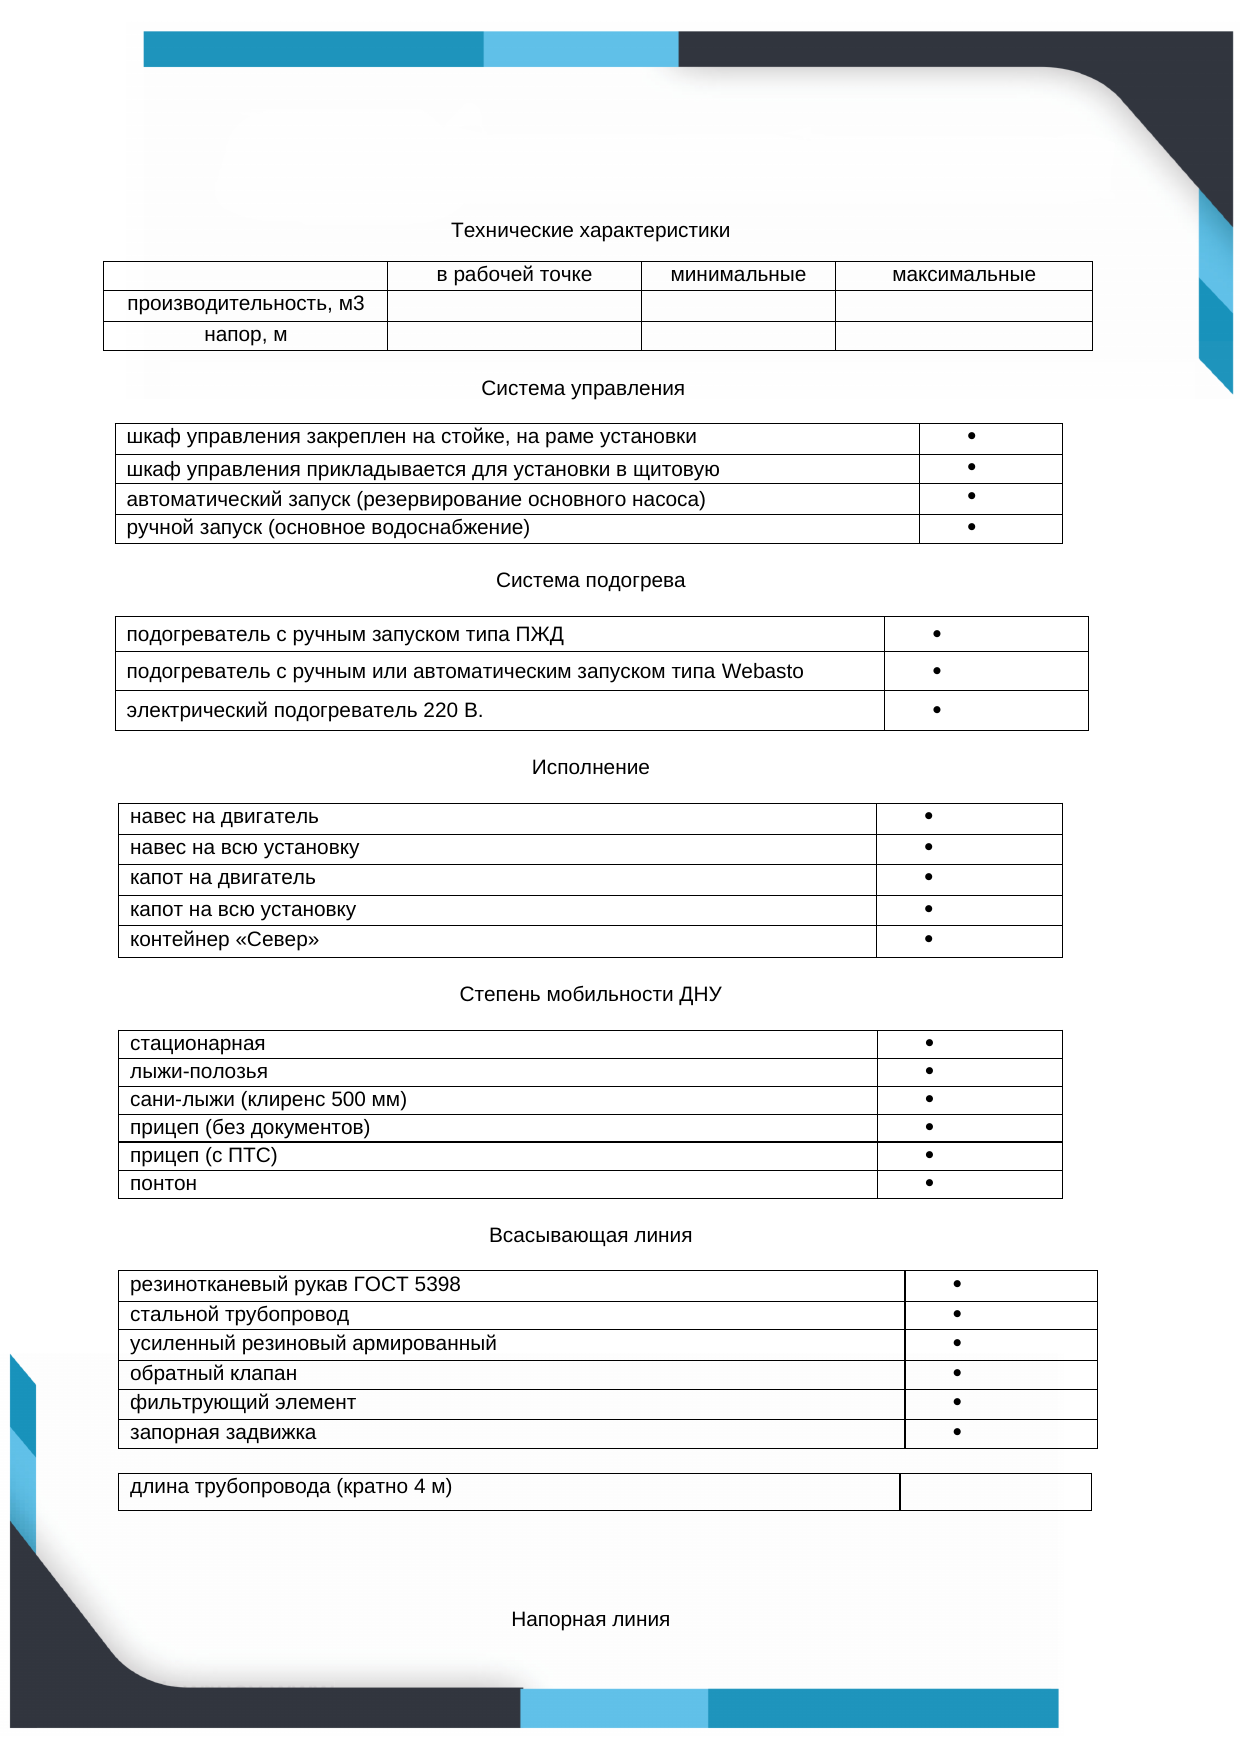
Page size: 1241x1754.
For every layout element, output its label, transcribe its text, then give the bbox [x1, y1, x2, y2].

table_cell ручной запуск (основное водоснабжение) [116, 515, 919, 543]
table_cell [877, 835, 1062, 864]
table_header подогреватель с ручным запуском типа ПЖД [116, 617, 884, 651]
table_header [901, 1474, 1091, 1510]
table_header [877, 804, 1062, 834]
table_cell [388, 322, 641, 350]
table_cell [885, 652, 1088, 690]
table_header [885, 617, 1088, 651]
table_cell [878, 1143, 1062, 1170]
table_cell [906, 1390, 1097, 1419]
table_cell [920, 515, 1062, 543]
table_cell [877, 865, 1062, 895]
table_cell [388, 291, 641, 321]
text Система подогрева [118, 568, 1063, 592]
table_cell прицеп (с ПТС) [119, 1143, 877, 1170]
text Всасывающая линия [118, 1222, 1063, 1246]
table_cell подогреватель с ручным или автоматическим запуском типа Webasto [116, 652, 884, 690]
table_header навес на двигатель [119, 804, 876, 834]
table_cell [642, 291, 835, 321]
table_header в рабочей точке [388, 262, 641, 290]
table_cell [878, 1059, 1062, 1086]
table_cell [877, 926, 1062, 957]
table_cell лыжи-полозья [119, 1059, 877, 1086]
table_cell стальной трубопровод [119, 1302, 904, 1329]
text Исполнение [118, 755, 1063, 779]
table_cell автоматический запуск (резервирование основного насоса) [116, 484, 919, 514]
table_header стационарная [119, 1031, 877, 1058]
table_cell прицеп (без документов) [119, 1115, 877, 1141]
table_cell [906, 1361, 1097, 1388]
table_cell обратный клапан [119, 1361, 904, 1388]
table_cell сани-лыжи (клиренс 500 мм) [119, 1087, 877, 1114]
table_header длина трубопровода (кратно 4 м) [119, 1474, 899, 1510]
table_header [906, 1271, 1097, 1301]
table_header шкаф управления закреплен на стойке, на раме установки [116, 424, 919, 454]
picture [126, 21, 1241, 399]
table_cell понтон [119, 1171, 877, 1197]
table_cell электрический подогреватель 220 В. [116, 691, 884, 730]
table_header минимальные [642, 262, 835, 290]
table_cell [906, 1420, 1097, 1447]
table_header максимальные [836, 262, 1092, 290]
table_cell [920, 455, 1062, 483]
text Система управления [103, 375, 1063, 399]
table_cell [836, 291, 1092, 321]
table_cell [836, 322, 1092, 350]
table_cell напор, м [104, 322, 387, 350]
table_cell [878, 1087, 1062, 1114]
table_cell [642, 322, 835, 350]
table_cell [885, 691, 1088, 730]
table_cell шкаф управления прикладывается для установки в щитовую [116, 455, 919, 483]
table_header [104, 262, 387, 290]
table_cell запорная задвижка [119, 1420, 904, 1447]
picture [0, 1353, 1064, 1736]
table_cell [920, 484, 1062, 514]
table_header [878, 1031, 1062, 1058]
table_cell [877, 896, 1062, 925]
table_cell [878, 1115, 1062, 1141]
table_cell капот на двигатель [119, 865, 876, 895]
table_cell усиленный резиновый армированный [119, 1330, 904, 1359]
table_cell [906, 1302, 1097, 1329]
text Напорная линия [118, 1607, 1063, 1631]
table_cell [878, 1171, 1062, 1197]
table_cell фильтрующий элемент [119, 1390, 904, 1419]
table_cell навес на всю установку [119, 835, 876, 864]
text Степень мобильности ДНУ [118, 982, 1063, 1006]
table_header резинотканевый рукав ГОСТ 5398 [119, 1271, 904, 1301]
text Технические характеристики [118, 218, 1063, 242]
table_header [920, 424, 1062, 454]
table_cell контейнер «Север» [119, 926, 876, 957]
table_cell производительность, м3 [104, 291, 387, 321]
table_cell капот на всю установку [119, 896, 876, 925]
table_cell [906, 1330, 1097, 1359]
